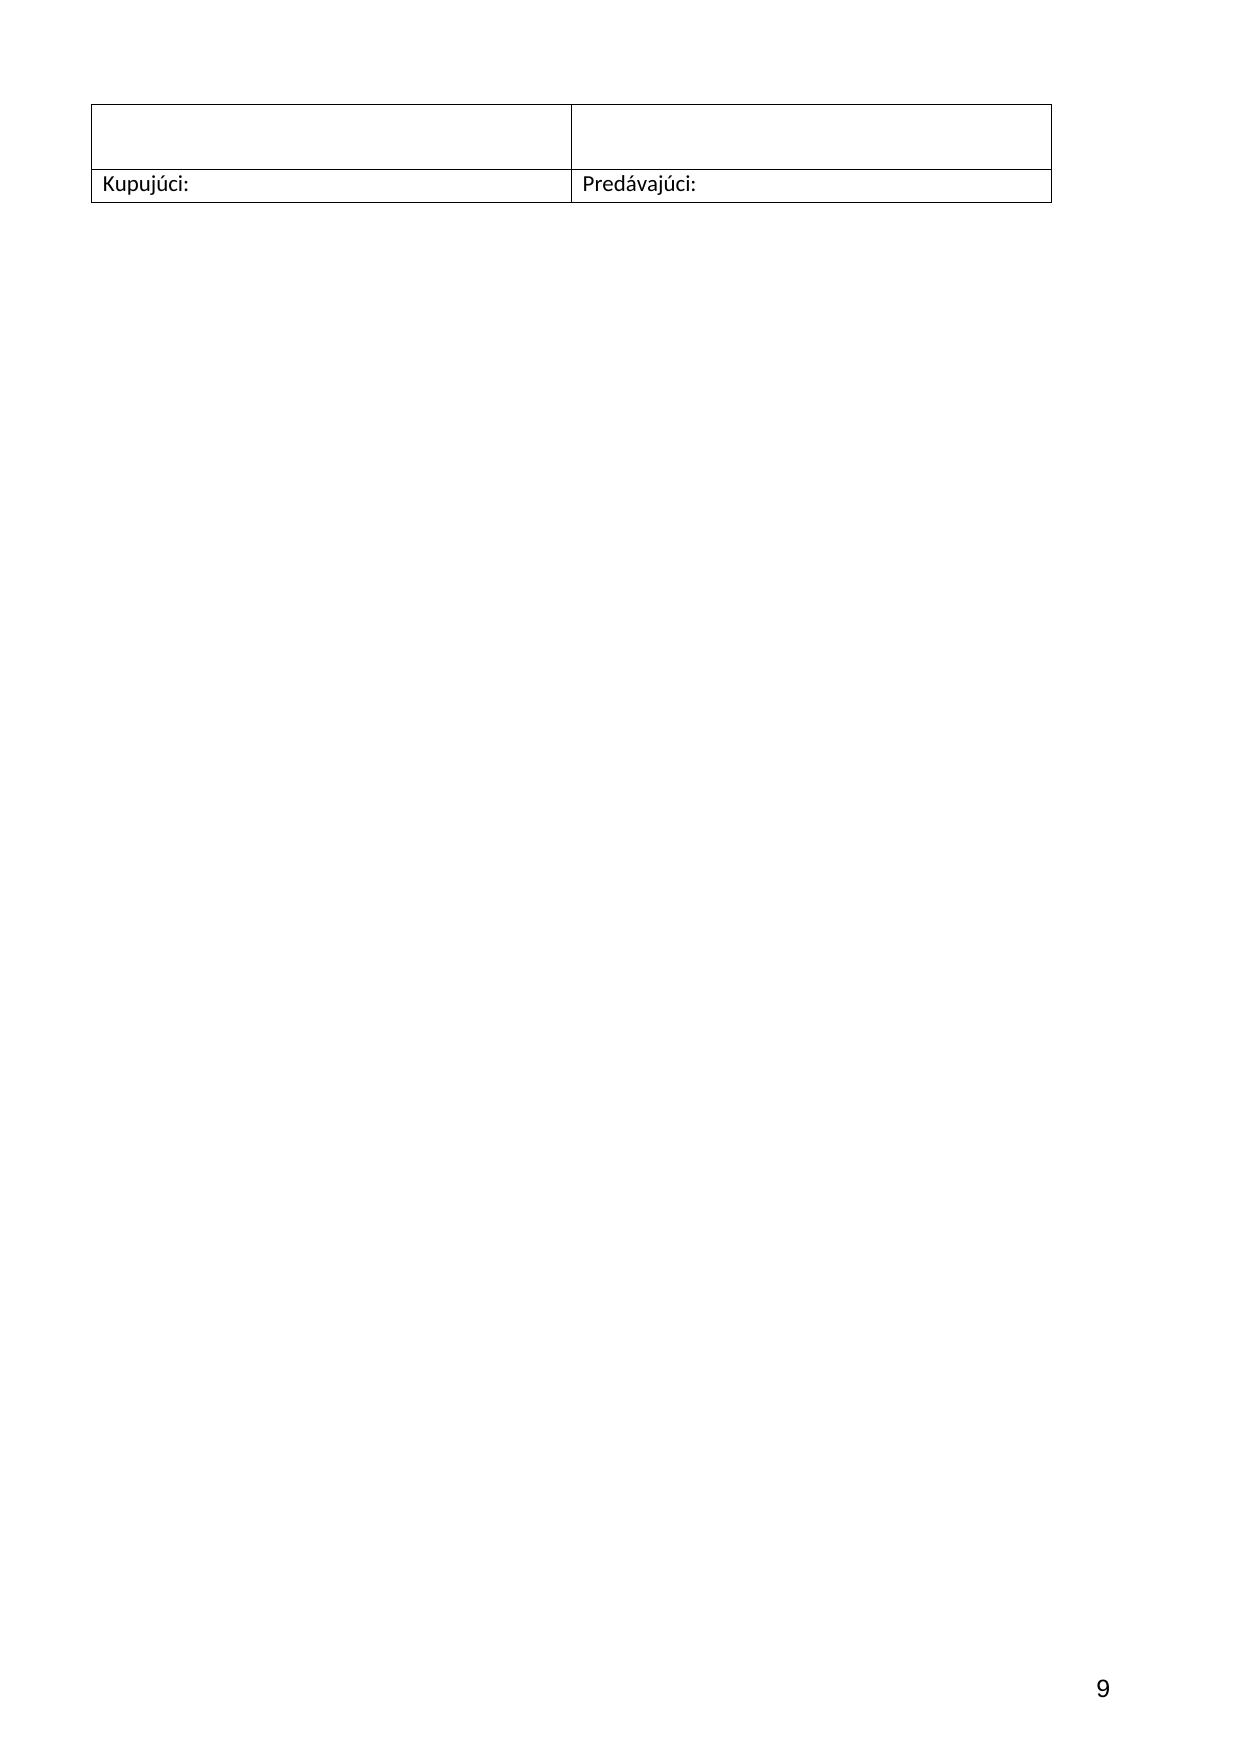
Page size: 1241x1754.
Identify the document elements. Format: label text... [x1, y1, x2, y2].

table_cell [92, 105, 571, 168]
table_cell [572, 105, 1051, 168]
table_cell Predávajúci: [572, 170, 1051, 202]
table_cell Kupujúci: [92, 170, 571, 202]
